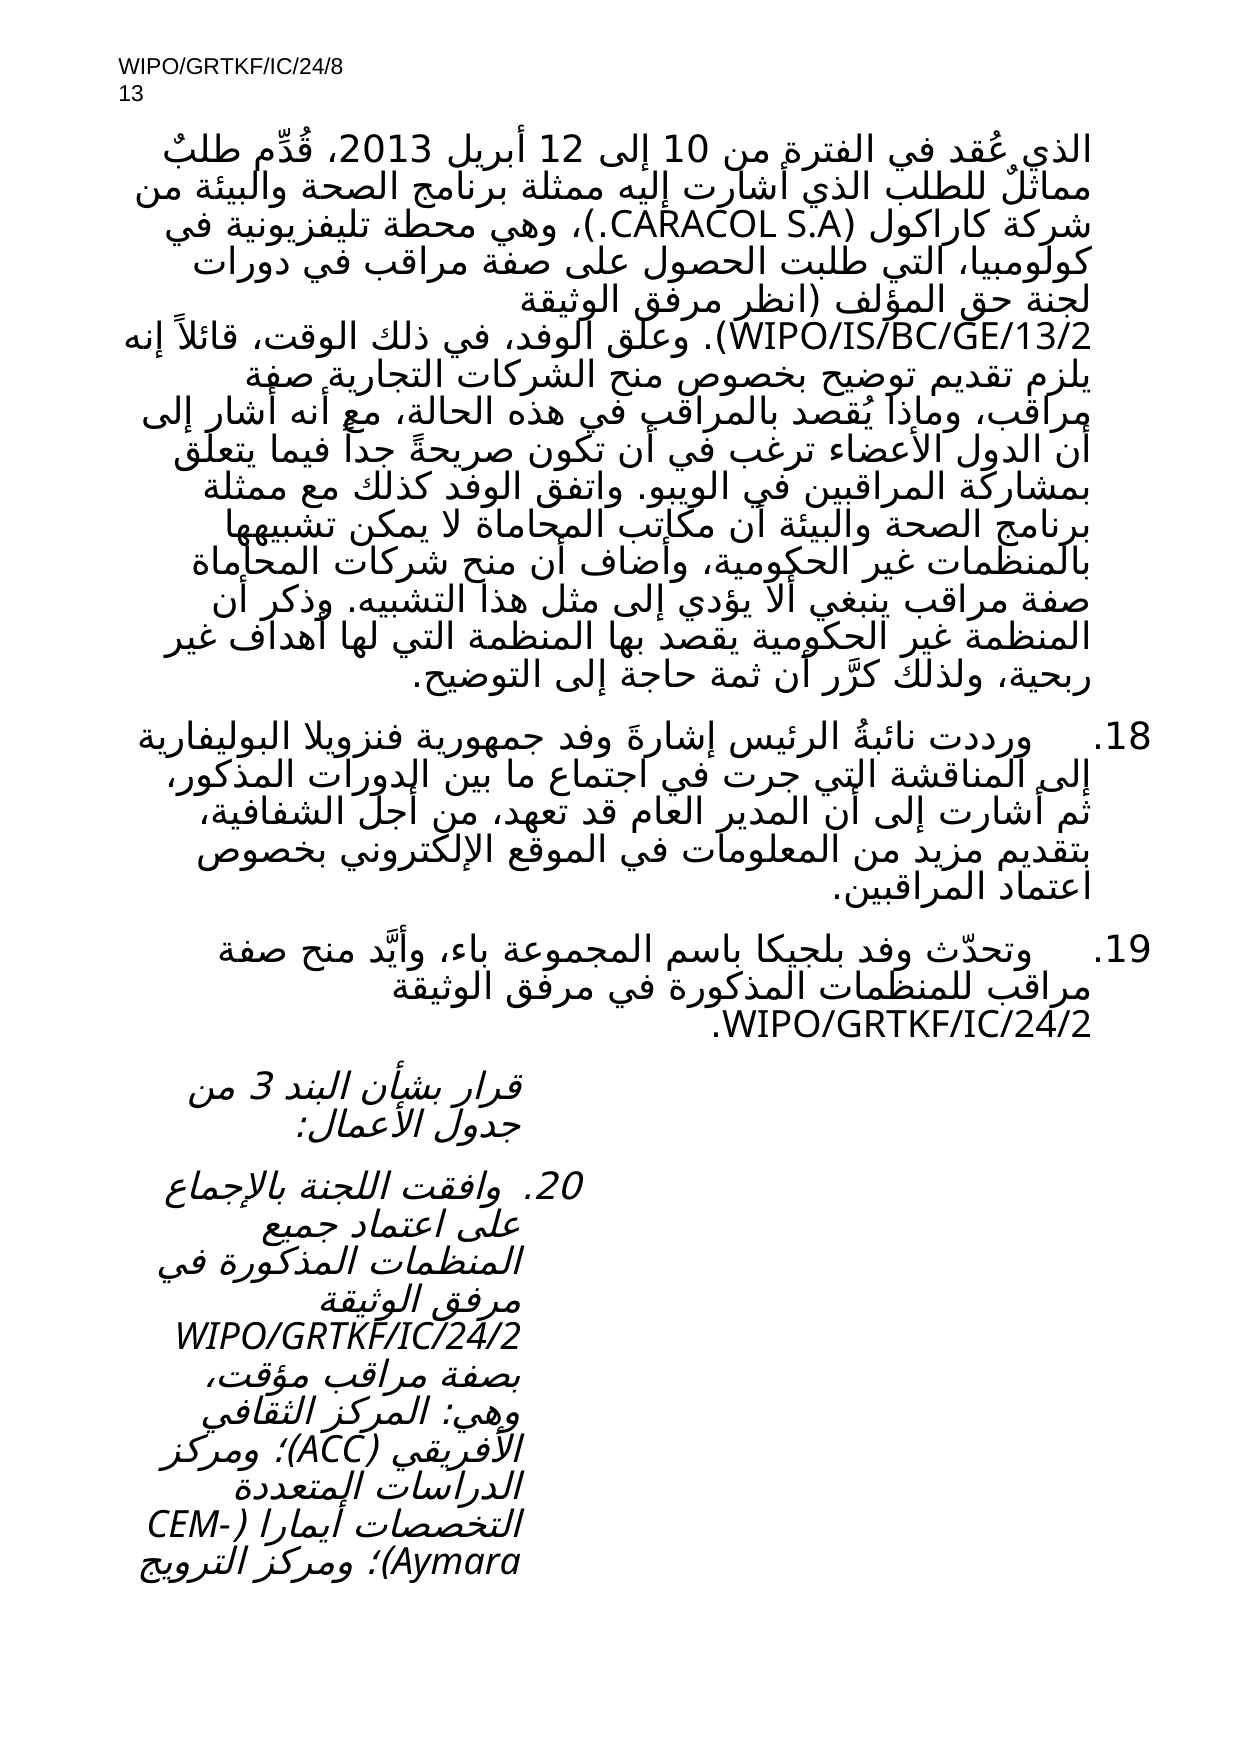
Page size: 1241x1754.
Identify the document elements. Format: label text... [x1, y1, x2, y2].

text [118, 1170, 521, 1582]
list قرار بشأن البند 3 من جدول الأعمال: [118, 1070, 521, 1145]
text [118, 132, 1092, 695]
text ورددت نائبةُ الرئيس إشارةَ وفد جمهورية فنزويلا البوليفارية إلى المناقشة التي جرت في اجتماع ما بين الدورات المذكور، ثم أشارت إلى أن المدير العام قد تعهد، من أجل الشفافية، بتقديم مزيد من المعلومات في الموقع الإلكتروني بخصوص اعتماد المراقبين. [118, 720, 1092, 907]
text وتحدّث وفد بلجيكا باسم المجموعة باء، وأيَّد منح صفة مراقب للمنظمات المذكورة في مرفق الوثيقة WIPO/GRTKF/IC/24/2. [118, 932, 1092, 1045]
